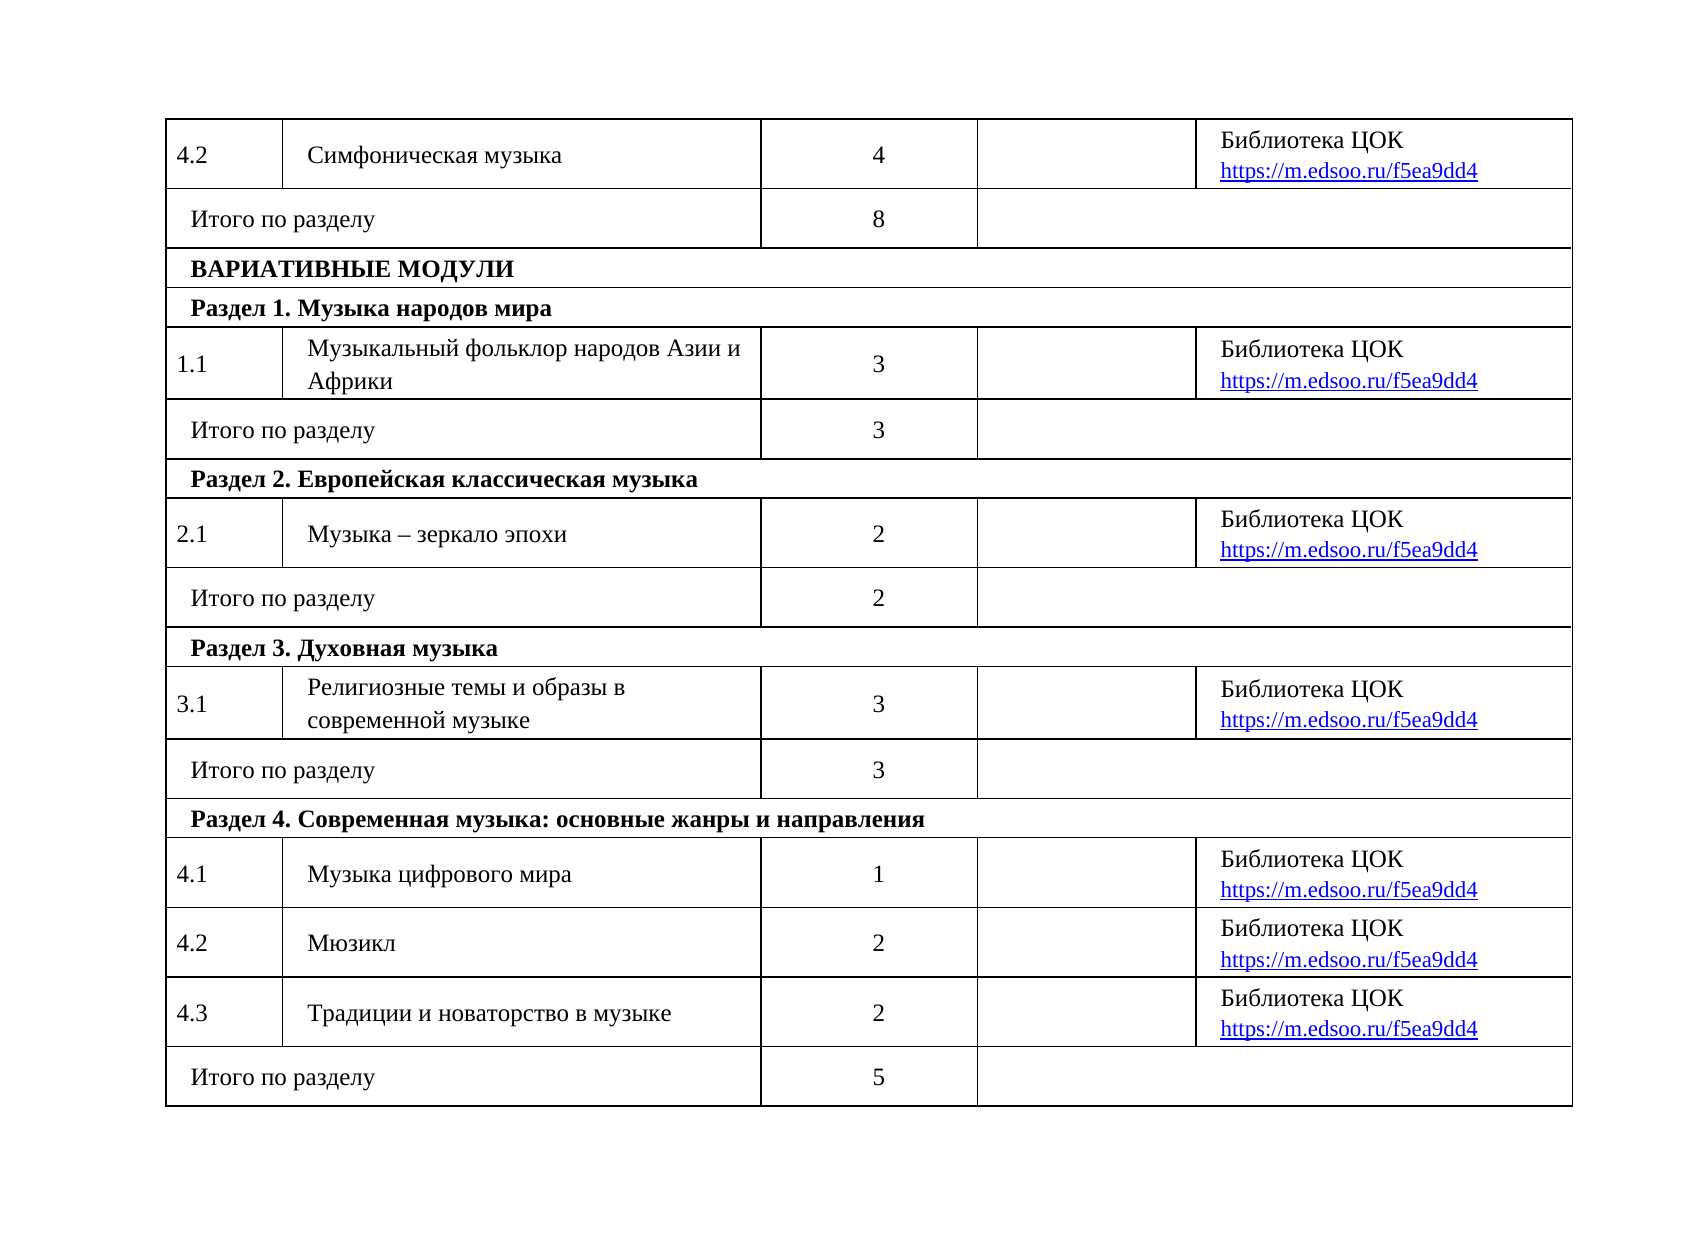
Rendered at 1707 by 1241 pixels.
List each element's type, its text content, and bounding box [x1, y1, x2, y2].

table_cell 2.1 [167, 499, 282, 567]
table_cell [978, 667, 1195, 738]
table_cell [978, 328, 1195, 398]
table_cell Итого по разделу [167, 568, 760, 626]
table_cell 3 [762, 400, 977, 458]
table_cell Итого по разделу [167, 1047, 760, 1105]
table_cell 4.2 [167, 120, 282, 188]
table_cell Библиотека ЦОК https://m.edsoo.ru/f5ea9dd4 [1197, 666, 1572, 738]
table_cell 3 [762, 328, 977, 398]
table_cell 2 [762, 499, 977, 567]
table_cell Итого по разделу [167, 189, 760, 247]
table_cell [1197, 837, 1572, 906]
table_cell [978, 908, 1195, 976]
table_cell 4 [762, 120, 977, 188]
table_cell 4.2 [167, 908, 282, 976]
table_cell 5 [762, 1047, 977, 1105]
table_cell [978, 978, 1195, 1046]
table_cell Раздел 3. Духовная музыка [167, 626, 1572, 666]
table_cell ВАРИАТИВНЫЕ МОДУЛИ [167, 247, 1572, 287]
table_cell Раздел 2. Европейская классическая музыка [167, 458, 1572, 497]
table_cell Мюзикл [283, 908, 760, 976]
table_cell 1 [762, 838, 977, 906]
table_cell Музыкальный фольклор народов Азии и Африки [283, 328, 760, 398]
table_cell Музыка цифрового мира [283, 838, 760, 906]
table_cell Симфоническая музыка [283, 120, 760, 188]
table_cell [1197, 120, 1572, 188]
table_cell Итого по разделу [167, 400, 760, 458]
table_cell 8 [762, 189, 977, 247]
table_cell 2 [762, 568, 977, 626]
table_cell [978, 120, 1195, 188]
table_cell [978, 398, 1572, 458]
table_cell 3.1 [167, 667, 282, 738]
table_cell Раздел 4. Современная музыка: основные жанры и направления [167, 798, 1572, 837]
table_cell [1197, 326, 1572, 398]
table_cell [978, 1046, 1572, 1105]
table_cell 3 [762, 667, 977, 738]
table_cell 2 [762, 978, 977, 1046]
table_cell 4.1 [167, 838, 282, 906]
table_cell 2 [762, 908, 977, 976]
table_cell 4.3 [167, 978, 282, 1046]
table_cell 3 [762, 740, 977, 797]
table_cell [1197, 906, 1572, 976]
table_cell [978, 567, 1572, 626]
table_cell Религиозные темы и образы в современной музыке [283, 667, 760, 738]
table_cell Итого по разделу [167, 740, 760, 797]
table_cell [978, 499, 1195, 567]
table_cell Библиотека ЦОК https://m.edsoo.ru/f5ea9dd4 [1197, 497, 1572, 567]
table_cell [978, 738, 1572, 797]
table_cell [978, 188, 1572, 247]
table_cell [978, 838, 1195, 906]
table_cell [1197, 976, 1572, 1046]
table_cell Традиции и новаторство в музыке [283, 978, 760, 1046]
table_cell Музыка – зеркало эпохи [283, 499, 760, 567]
table_cell 1.1 [167, 328, 282, 398]
table_cell Раздел 1. Музыка народов мира [167, 287, 1572, 326]
